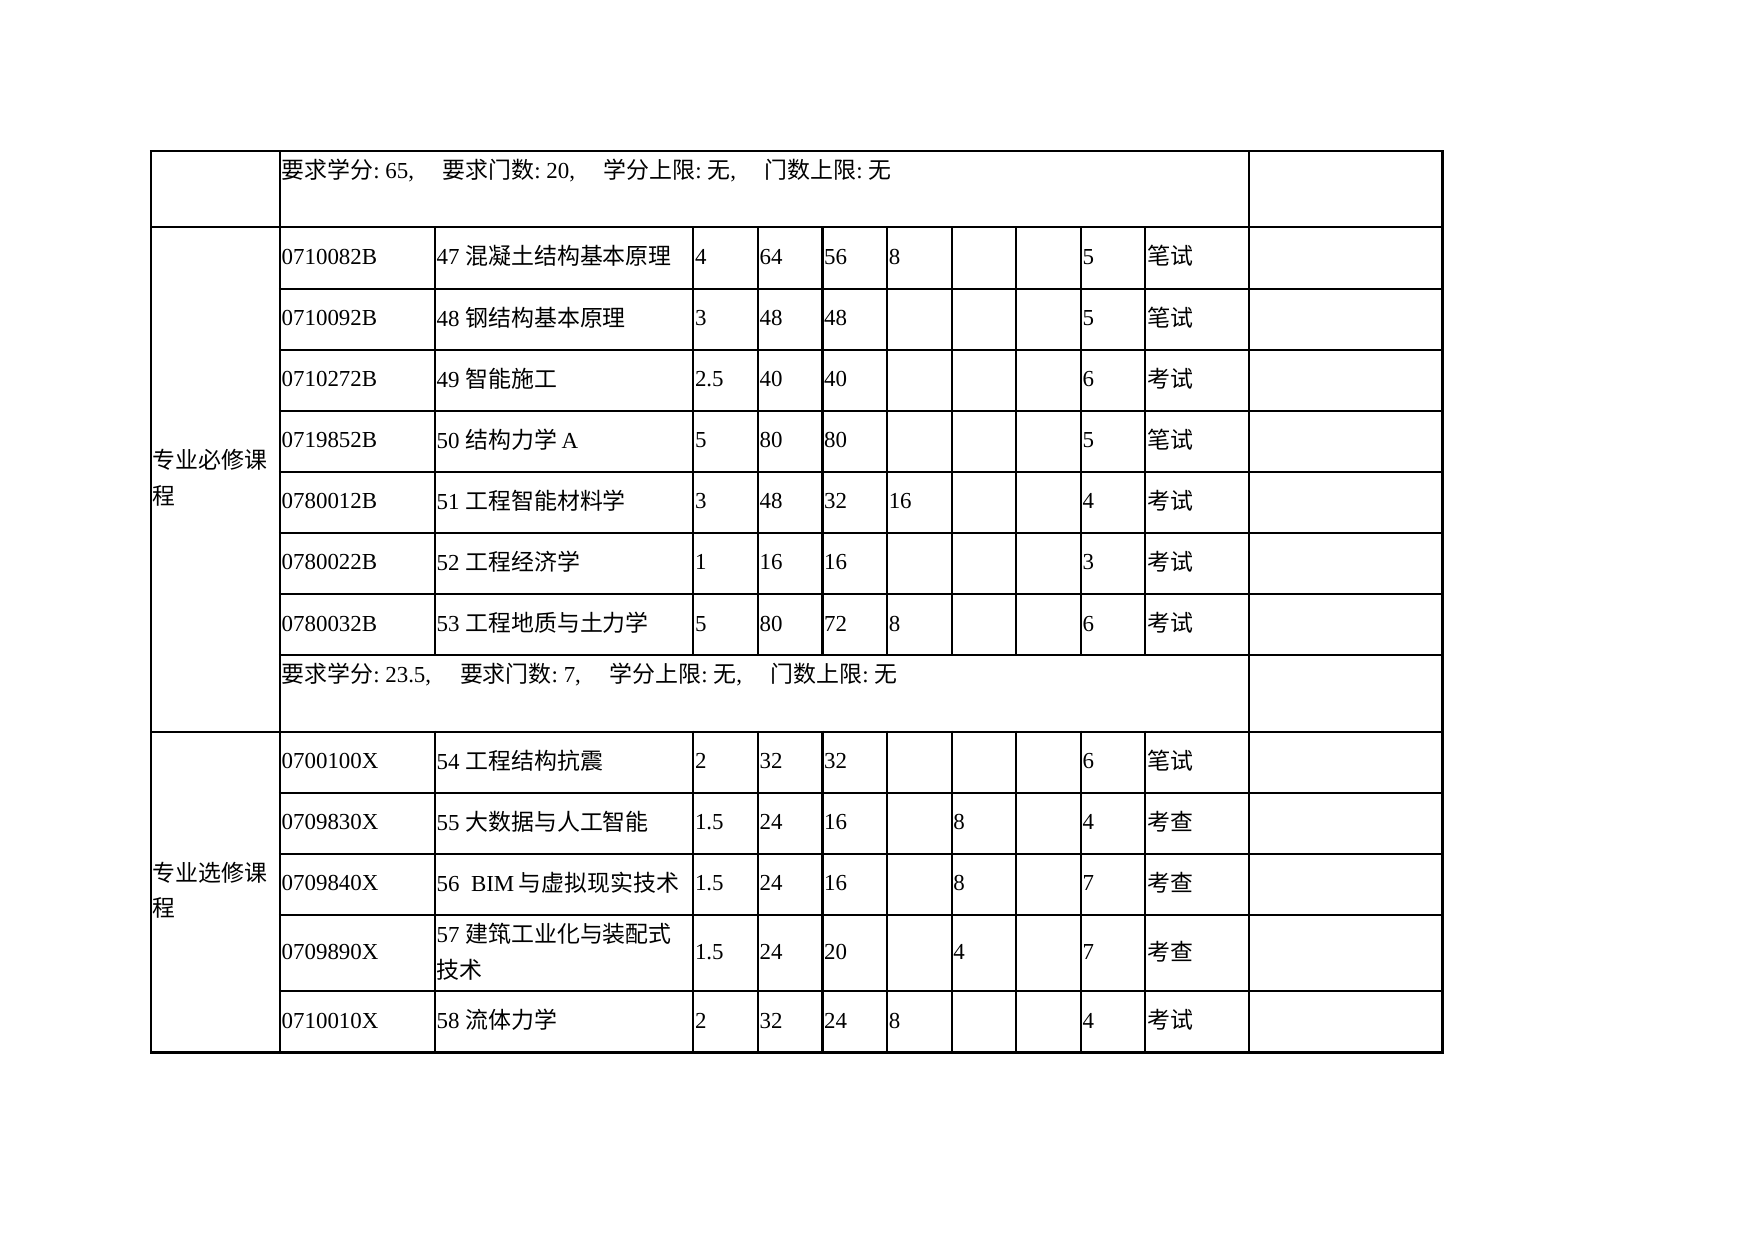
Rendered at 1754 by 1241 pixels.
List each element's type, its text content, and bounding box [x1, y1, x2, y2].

table_cell 0719852B [281, 412, 434, 471]
table_cell 56 [824, 228, 886, 287]
table_cell [1017, 473, 1080, 532]
table_cell [1250, 228, 1441, 287]
table_cell 64 [759, 228, 821, 287]
table_cell [1017, 412, 1080, 471]
table_cell 55 大数据与人工智能 [436, 794, 692, 853]
table_cell 4 [1082, 794, 1144, 853]
table_cell 要求学分: 23.5, 要求门数: 7, 学分上限: 无, 门数上限: 无 [281, 656, 1248, 731]
table_cell 48 钢结构基本原理 [436, 290, 692, 348]
table_cell 50 结构力学A [436, 412, 692, 471]
table_cell 考试 [1146, 351, 1248, 410]
table_cell [888, 412, 951, 471]
table_cell 考试 [1146, 595, 1248, 654]
table_cell 16 [824, 794, 886, 853]
table_cell 考查 [1146, 855, 1248, 914]
table_cell 专业必修课程 [152, 228, 279, 731]
table_cell 考查 [1146, 916, 1248, 990]
table_cell 1 [694, 534, 757, 593]
table_cell 53 工程地质与土力学 [436, 595, 692, 654]
table_cell 2 [694, 992, 757, 1051]
table_cell 58 流体力学 [436, 992, 692, 1051]
table_cell 48 [824, 290, 886, 348]
table_cell [1017, 855, 1080, 914]
table_cell [1250, 855, 1441, 914]
table_cell 32 [759, 992, 821, 1051]
table_cell 7 [1082, 855, 1144, 914]
table_cell [1250, 916, 1441, 990]
table_cell 47 混凝土结构基本原理 [436, 228, 692, 287]
table_cell 考试 [1146, 473, 1248, 532]
table_cell 48 [759, 290, 821, 348]
table_cell [888, 916, 951, 990]
table_cell [1017, 992, 1080, 1051]
table_cell 4 [1082, 992, 1144, 1051]
table_cell [1250, 473, 1441, 532]
table_cell [1017, 733, 1080, 792]
table_cell 32 [824, 733, 886, 792]
table_cell 3 [694, 290, 757, 348]
table_cell 48 [759, 473, 821, 532]
table_cell 16 [888, 473, 951, 532]
table_cell 1.5 [694, 855, 757, 914]
table_cell [888, 794, 951, 853]
table_cell [888, 351, 951, 410]
table_cell [1250, 290, 1441, 348]
table_cell 3 [1082, 534, 1144, 593]
table_cell 32 [759, 733, 821, 792]
table_cell 4 [953, 916, 1015, 990]
table_cell 6 [1082, 351, 1144, 410]
table_cell 0709890X [281, 916, 434, 990]
table_cell 16 [759, 534, 821, 593]
table_cell [953, 351, 1015, 410]
table_cell 5 [1082, 290, 1144, 348]
table_cell 4 [1082, 473, 1144, 532]
table_cell 57 建筑工业化与装配式技术 [436, 916, 692, 990]
table_cell [953, 534, 1015, 593]
table_cell 51 工程智能材料学 [436, 473, 692, 532]
table_cell 1.5 [694, 794, 757, 853]
table_cell 8 [953, 855, 1015, 914]
table_cell [953, 473, 1015, 532]
table_cell 要求学分: 65, 要求门数: 20, 学分上限: 无, 门数上限: 无 [281, 152, 1248, 226]
table_cell 16 [824, 855, 886, 914]
table_cell [1250, 794, 1441, 853]
table_cell [953, 992, 1015, 1051]
table_cell 0710010X [281, 992, 434, 1051]
table_cell 7 [1082, 916, 1144, 990]
table_cell 32 [824, 473, 886, 532]
table_cell 1.5 [694, 916, 757, 990]
table_cell [1250, 351, 1441, 410]
table_cell [953, 595, 1015, 654]
table_cell 0780032B [281, 595, 434, 654]
table_cell 49 智能施工 [436, 351, 692, 410]
table_cell 5 [1082, 412, 1144, 471]
table_cell 24 [759, 855, 821, 914]
table_cell 24 [824, 992, 886, 1051]
table_cell 40 [824, 351, 886, 410]
table_cell [1017, 595, 1080, 654]
table_cell 5 [1082, 228, 1144, 287]
table_cell 2.5 [694, 351, 757, 410]
table_cell 0780022B [281, 534, 434, 593]
table_cell 0710082B [281, 228, 434, 287]
table_cell 0709830X [281, 794, 434, 853]
table_cell [953, 290, 1015, 348]
table_cell [953, 412, 1015, 471]
table_cell [1017, 351, 1080, 410]
table_cell [888, 855, 951, 914]
table_cell 54 工程结构抗震 [436, 733, 692, 792]
table_cell 4 [694, 228, 757, 287]
table_cell 笔试 [1146, 290, 1248, 348]
table_cell [1017, 916, 1080, 990]
table_cell [1250, 656, 1441, 731]
table_cell 考试 [1146, 534, 1248, 593]
table_cell 专业选修课程 [152, 733, 279, 1051]
table_cell [1017, 290, 1080, 348]
table_cell 8 [888, 228, 951, 287]
table_cell 8 [888, 595, 951, 654]
table_cell 80 [759, 412, 821, 471]
table_cell 8 [888, 992, 951, 1051]
table_cell 2 [694, 733, 757, 792]
table_cell [888, 290, 951, 348]
table_cell [953, 733, 1015, 792]
table_cell 52 工程经济学 [436, 534, 692, 593]
table_cell 16 [824, 534, 886, 593]
table_cell 24 [759, 794, 821, 853]
table_cell 20 [824, 916, 886, 990]
table_cell 笔试 [1146, 733, 1248, 792]
table_cell 80 [759, 595, 821, 654]
table_cell [1250, 534, 1441, 593]
table_cell 3 [694, 473, 757, 532]
table_cell 40 [759, 351, 821, 410]
table_cell [888, 733, 951, 792]
table_cell 0710092B [281, 290, 434, 348]
table_cell 6 [1082, 733, 1144, 792]
table_cell [1250, 595, 1441, 654]
table_cell 8 [953, 794, 1015, 853]
table_cell 72 [824, 595, 886, 654]
table_cell 0709840X [281, 855, 434, 914]
table_cell [953, 228, 1015, 287]
table_cell [1250, 412, 1441, 471]
table_cell 0700100X [281, 733, 434, 792]
table_cell 6 [1082, 595, 1144, 654]
table_cell 5 [694, 412, 757, 471]
table_cell [1250, 733, 1441, 792]
table_cell [1017, 534, 1080, 593]
table_cell 5 [694, 595, 757, 654]
table_cell [1017, 794, 1080, 853]
table_cell [1250, 992, 1441, 1051]
table_cell [1017, 228, 1080, 287]
table_cell 0710272B [281, 351, 434, 410]
table_cell 24 [759, 916, 821, 990]
table_cell 笔试 [1146, 412, 1248, 471]
table_cell 80 [824, 412, 886, 471]
table_cell 考试 [1146, 992, 1248, 1051]
table_cell [1250, 152, 1441, 226]
table_cell 考查 [1146, 794, 1248, 853]
table_cell 笔试 [1146, 228, 1248, 287]
table_cell [888, 534, 951, 593]
table_cell 56 BIM与虚拟现实技术 [436, 855, 692, 914]
table_cell 0780012B [281, 473, 434, 532]
